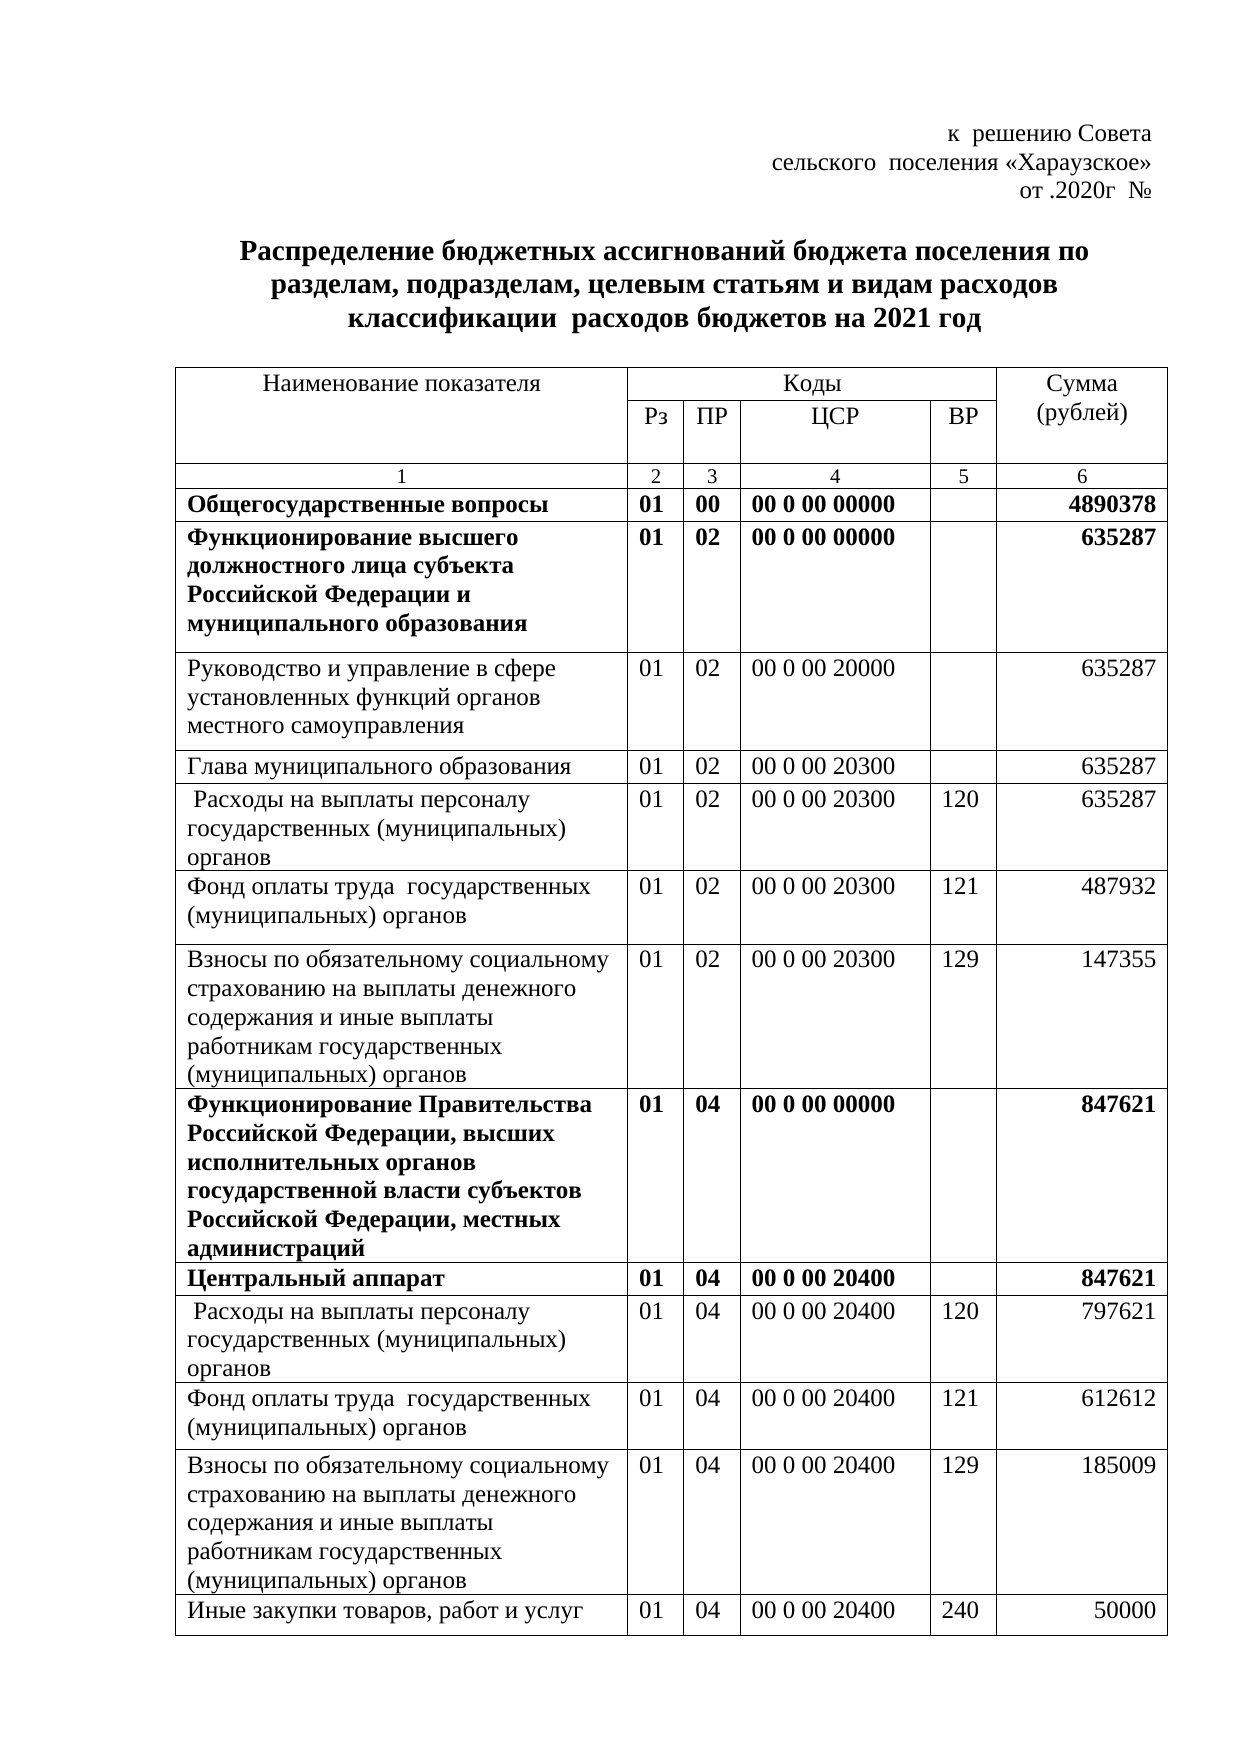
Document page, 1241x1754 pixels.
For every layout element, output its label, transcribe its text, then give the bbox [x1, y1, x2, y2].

table_cell 120 [931, 1296, 996, 1382]
table_cell 00 0 00 00000 [741, 489, 930, 521]
table_cell Фонд оплаты труда государственных (муниципальных) органов [176, 1383, 627, 1449]
table_cell Функционирование Правительства Российской Федерации, высших исполнительных органов государственной власти субъектов Российской Федерации, местных администраций [176, 1089, 627, 1262]
table_cell 1 [176, 464, 627, 488]
table_cell 4890378 [997, 489, 1167, 521]
table_cell Взносы по обязательному социальному страхованию на выплаты денежного содержания и иные выплаты работникам государственных (муниципальных) органов [176, 1450, 627, 1594]
table_cell 3 [684, 464, 740, 488]
table_cell 240 [931, 1595, 996, 1635]
table_cell 04 [684, 1595, 740, 1635]
table_cell 01 [628, 1450, 683, 1594]
table_cell 01 [628, 1296, 683, 1382]
table_cell 147355 [997, 945, 1167, 1088]
table_cell 612612 [997, 1383, 1167, 1449]
table_cell Расходы на выплаты персоналу государственных (муниципальных) органов [176, 1296, 627, 1382]
text сельского поселения «Хараузское» [177, 147, 1152, 176]
table_cell 635287 [997, 751, 1167, 783]
table_cell ВР [931, 401, 996, 463]
table_cell 121 [931, 871, 996, 943]
table_cell 00 0 00 20400 [741, 1296, 930, 1382]
table_cell 01 [628, 871, 683, 943]
table_cell 120 [931, 784, 996, 870]
table_cell 01 [628, 1383, 683, 1449]
table_cell 00 0 00 20300 [741, 784, 930, 870]
table_cell [931, 522, 996, 652]
table_cell 50000 [997, 1595, 1167, 1635]
table_cell 00 0 00 00000 [741, 1089, 930, 1262]
table_cell [931, 1089, 996, 1262]
table_cell 01 [628, 653, 683, 750]
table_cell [176, 1595, 627, 1635]
table_cell 121 [931, 1383, 996, 1449]
table_cell 04 [684, 1296, 740, 1382]
table_cell 847621 [997, 1089, 1167, 1262]
table_cell Руководство и управление в сфере установленных функций органов местного самоуправления [176, 653, 627, 750]
table_cell 01 [628, 522, 683, 652]
table_cell 847621 [997, 1263, 1167, 1295]
table_cell 797621 [997, 1296, 1167, 1382]
table_cell 01 [628, 1089, 683, 1262]
table_cell 02 [684, 945, 740, 1088]
table_cell Фонд оплаты труда государственных (муниципальных) органов [176, 871, 627, 943]
table_cell 00 0 00 20400 [741, 1263, 930, 1295]
table_cell 02 [684, 784, 740, 870]
table_cell 129 [931, 945, 996, 1088]
table_header Коды [628, 368, 996, 400]
table_cell [931, 653, 996, 750]
table_cell 02 [684, 522, 740, 652]
table_cell 01 [628, 489, 683, 521]
table_cell 00 [684, 489, 740, 521]
table_cell 00 0 00 20300 [741, 945, 930, 1088]
table_cell 6 [997, 464, 1167, 488]
table_cell 00 0 00 20400 [741, 1450, 930, 1594]
table_cell 00 0 00 20400 [741, 1595, 930, 1635]
table_cell [931, 489, 996, 521]
table_cell 635287 [997, 784, 1167, 870]
text от .2020г № [177, 176, 1152, 204]
table_cell 04 [684, 1263, 740, 1295]
table_cell 04 [684, 1089, 740, 1262]
table_cell Глава муниципального образования [176, 751, 627, 783]
table_cell Функционирование высшего должностного лица субъекта Российской Федерации и муниципального образования [176, 522, 627, 652]
table_cell ЦСР [741, 401, 930, 463]
table_cell 5 [931, 464, 996, 488]
table_cell 02 [684, 751, 740, 783]
text к решению Совета [709, 118, 1152, 147]
table_cell 01 [628, 1595, 683, 1635]
table_cell Общегосударственные вопросы [176, 489, 627, 521]
table_cell 00 0 00 20300 [741, 871, 930, 943]
table_cell 185009 [997, 1450, 1167, 1594]
table_cell 00 0 00 20400 [741, 1383, 930, 1449]
table_cell 00 0 00 00000 [741, 522, 930, 652]
table_cell 4 [741, 464, 930, 488]
table_cell 00 0 00 20300 [741, 751, 930, 783]
table_header Сумма (рублей) [997, 368, 1167, 463]
table_cell 02 [684, 871, 740, 943]
table_cell Центральный аппарат [176, 1263, 627, 1295]
table_cell 02 [684, 653, 740, 750]
table_cell Рз [628, 401, 683, 463]
table_cell 487932 [997, 871, 1167, 943]
table_cell 04 [684, 1383, 740, 1449]
table_cell [931, 1263, 996, 1295]
table_cell 129 [931, 1450, 996, 1594]
table_cell 00 0 00 20000 [741, 653, 930, 750]
table_cell [931, 751, 996, 783]
table_cell ПР [684, 401, 740, 463]
table_cell 01 [628, 751, 683, 783]
table_cell 01 [628, 945, 683, 1088]
table_cell 01 [628, 1263, 683, 1295]
text Распределение бюджетных ассигнований бюджета поселения по разделам, подразделам, целевым статьям и видам расходов классификации расходов бюджетов на 2021 год [177, 233, 1152, 334]
table_cell 04 [684, 1450, 740, 1594]
table_cell 2 [628, 464, 683, 488]
table_cell Взносы по обязательному социальному страхованию на выплаты денежного содержания и иные выплаты работникам государственных (муниципальных) органов [176, 945, 627, 1088]
table_cell 01 [628, 784, 683, 870]
table_header Наименование показателя [176, 368, 627, 463]
table_cell 635287 [997, 522, 1167, 652]
table_cell 635287 [997, 653, 1167, 750]
table_cell Расходы на выплаты персоналу государственных (муниципальных) органов [176, 784, 627, 870]
